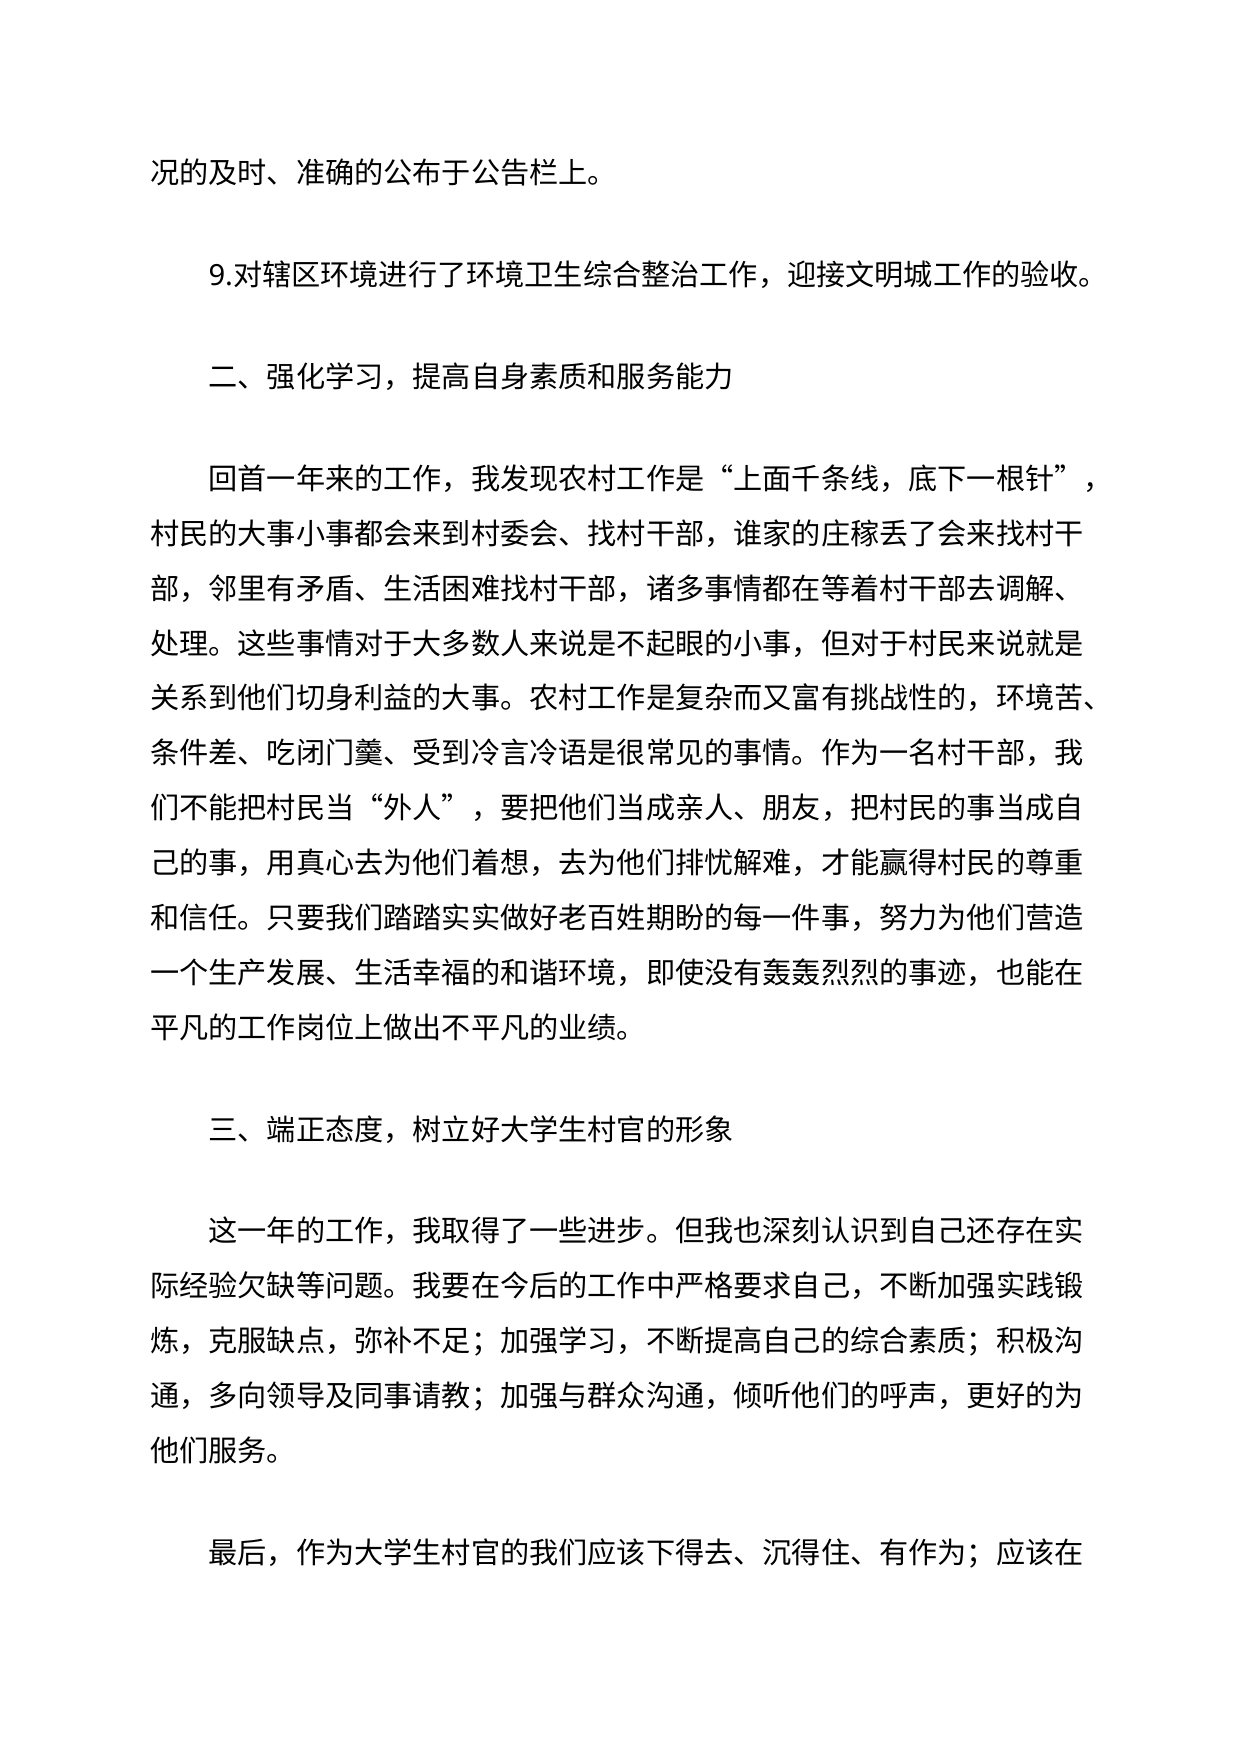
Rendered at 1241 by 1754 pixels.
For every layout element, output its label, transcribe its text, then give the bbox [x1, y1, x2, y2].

text 二、强化学习，提高自身素质和服务能力 [150, 354, 1090, 396]
text 回首一年来的工作，我发现农村工作是“上面千条线，底下一根针”，村民的大事小事都会来到村委会、找村干部，谁家的庄稼丢了会来找村干部，邻里有矛盾、生活困难找村干部，诸多事情都在等着村干部去调解、处理。这些事情对于大多数人来说是不起眼的小事，但对于村民来说就是关系到他们切身利益的大事。农村工作是复杂而又富有挑战性的，环境苦、条件差、吃闭门羹、受到冷言冷语是很常见的事情。作为一名村干部，我们不能把村民当“外人”，要把他们当成亲人、朋友，把村民的事当成自己的事，用真心去为他们着想，去为他们排忧解难，才能赢得村民的尊重和信任。只要我们踏踏实实做好老百姓期盼的每一件事，努力为他们营造一个生产发展、生活幸福的和谐环境，即使没有轰轰烈烈的事迹，也能在平凡的工作岗位上做出不平凡的业绩。 [150, 456, 1090, 1047]
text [150, 1529, 1090, 1572]
text 9.对辖区环境进行了环境卫生综合整治工作，迎接文明城工作的验收。 [150, 252, 1090, 294]
text 三、端正态度，树立好大学生村官的形象 [150, 1106, 1090, 1148]
text 这一年的工作，我取得了一些进步。但我也深刻认识到自己还存在实际经验欠缺等问题。我要在今后的工作中严格要求自己，不断加强实践锻炼，克服缺点，弥补不足；加强学习，不断提高自己的综合素质；积极沟通，多向领导及同事请教；加强与群众沟通，倾听他们的呼声，更好的为他们服务。 [150, 1208, 1090, 1470]
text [150, 150, 1090, 192]
